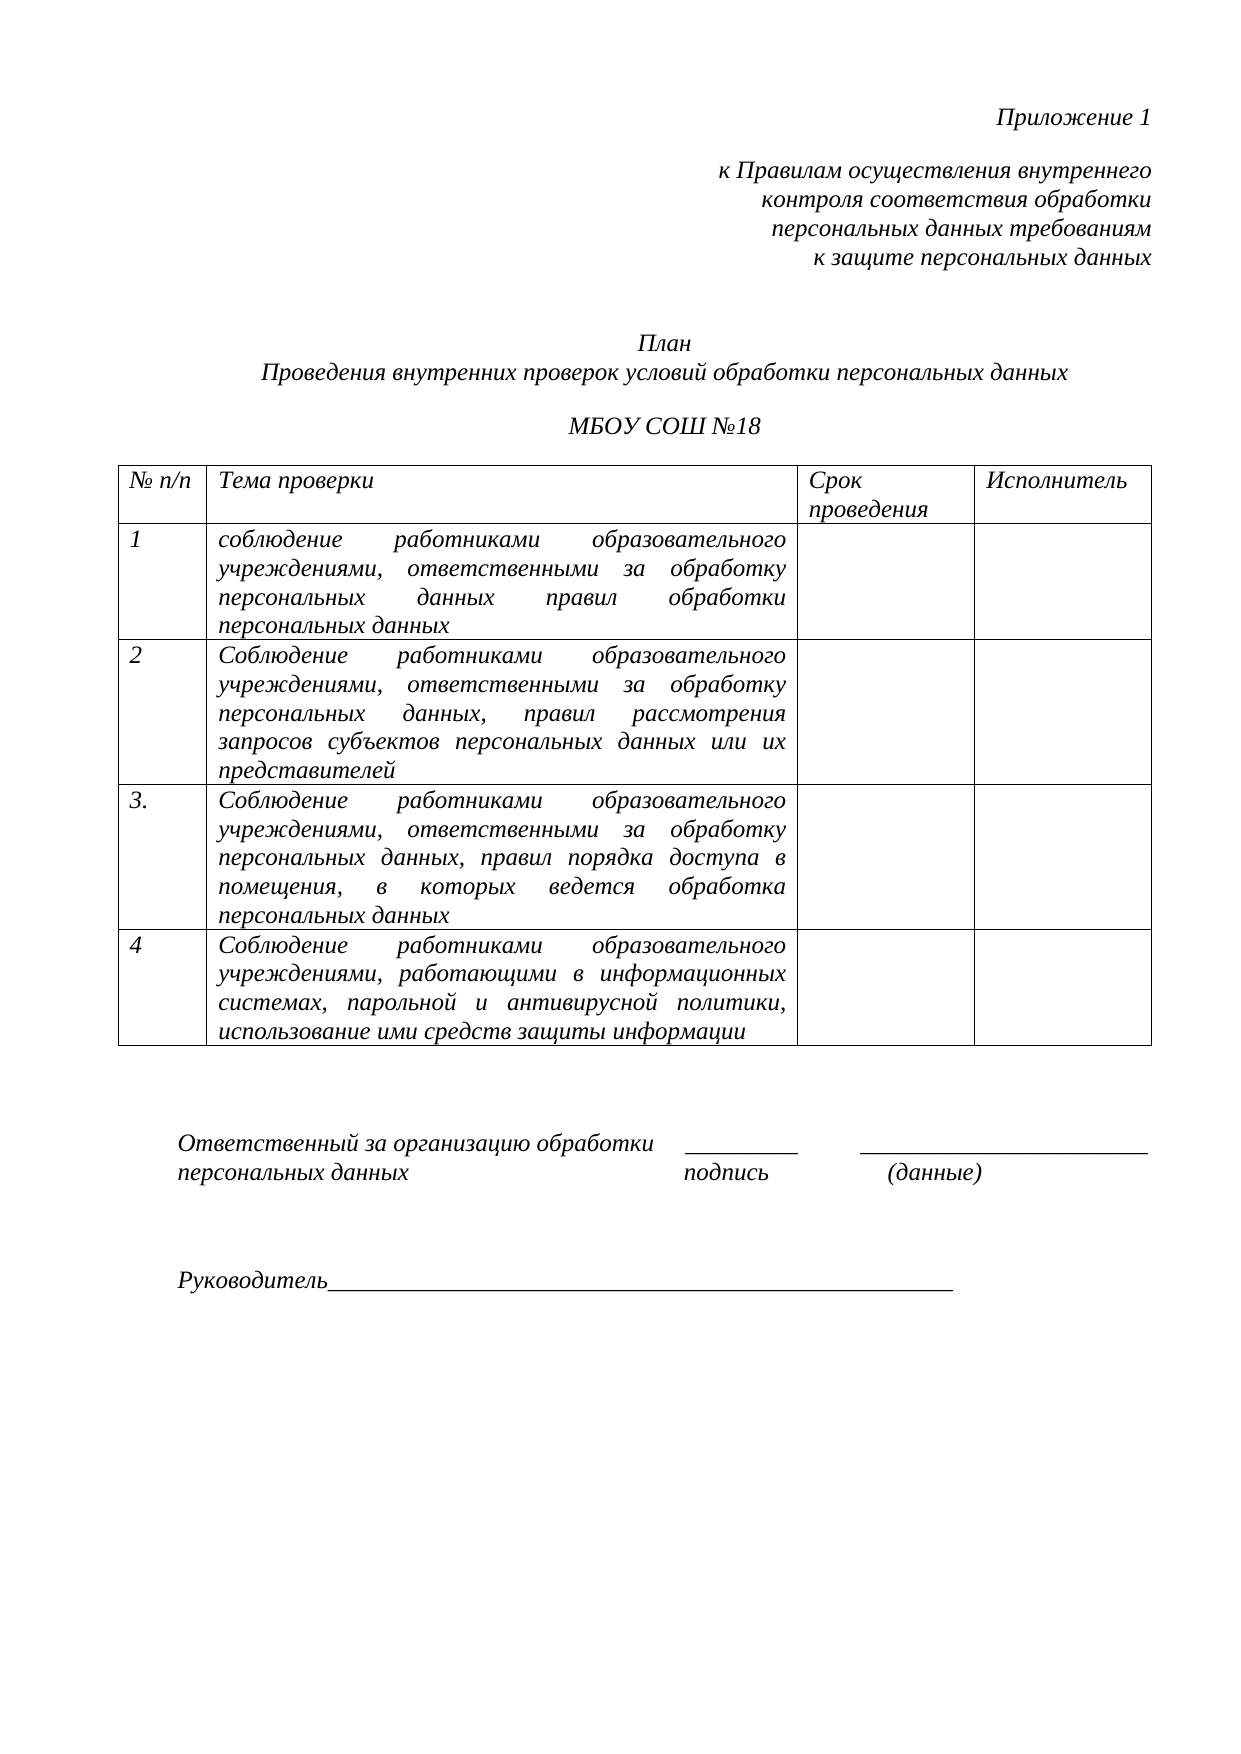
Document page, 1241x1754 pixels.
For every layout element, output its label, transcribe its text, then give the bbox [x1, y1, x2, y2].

table_cell [798, 640, 974, 784]
text Проведения внутренних проверок условий обработки персональных данных [177, 357, 1152, 386]
table_cell Соблюдение работниками образовательного учреждениями, работающими в информационных системах, парольной и антивирусной политики, использование ими средств защиты информации [207, 930, 797, 1045]
table_cell [975, 640, 1151, 784]
table_cell [975, 524, 1151, 639]
table_cell [975, 930, 1151, 1045]
table_cell Соблюдение работниками образовательного учреждениями, ответственными за обработку персональных данных, правил рассмотрения запросов субъектов персональных данных или их представителей [207, 640, 797, 784]
table_cell 4 [119, 930, 206, 1045]
text Ответственный за организацию обработки _________ _______________________ [177, 1128, 1152, 1157]
table_cell [798, 785, 974, 929]
table_header № п/п [119, 466, 206, 523]
table_cell 2 [119, 640, 206, 784]
table_cell 1 [119, 524, 206, 639]
text Приложение 1 [177, 102, 1152, 131]
table_cell [798, 930, 974, 1045]
text контроля соответствия обработки [177, 184, 1152, 213]
text к защите персональных данных [177, 242, 1152, 271]
text МБОУ СОШ №18 [177, 411, 1152, 439]
text План [177, 328, 1152, 357]
text персональных данных подпись (данные) [177, 1157, 1152, 1186]
table_cell соблюдение работниками образовательного учреждениями, ответственными за обработку персональных данных правил обработки персональных данных [207, 524, 797, 639]
text персональных данных требованиям [177, 213, 1152, 242]
table_cell Соблюдение работниками образовательного учреждениями, ответственными за обработку персональных данных, правил порядка доступа в помещения, в которых ведется обработка персональных данных [207, 785, 797, 929]
table_cell [975, 785, 1151, 929]
text Руководитель__________________________________________________ [177, 1265, 1152, 1294]
table_header Исполнитель [975, 466, 1151, 523]
text к Правилам осуществления внутреннего [177, 156, 1152, 184]
table_header Тема проверки [207, 466, 797, 523]
table_cell 3. [119, 785, 206, 929]
table_cell [798, 524, 974, 639]
table_header Срок проведения [798, 466, 974, 523]
